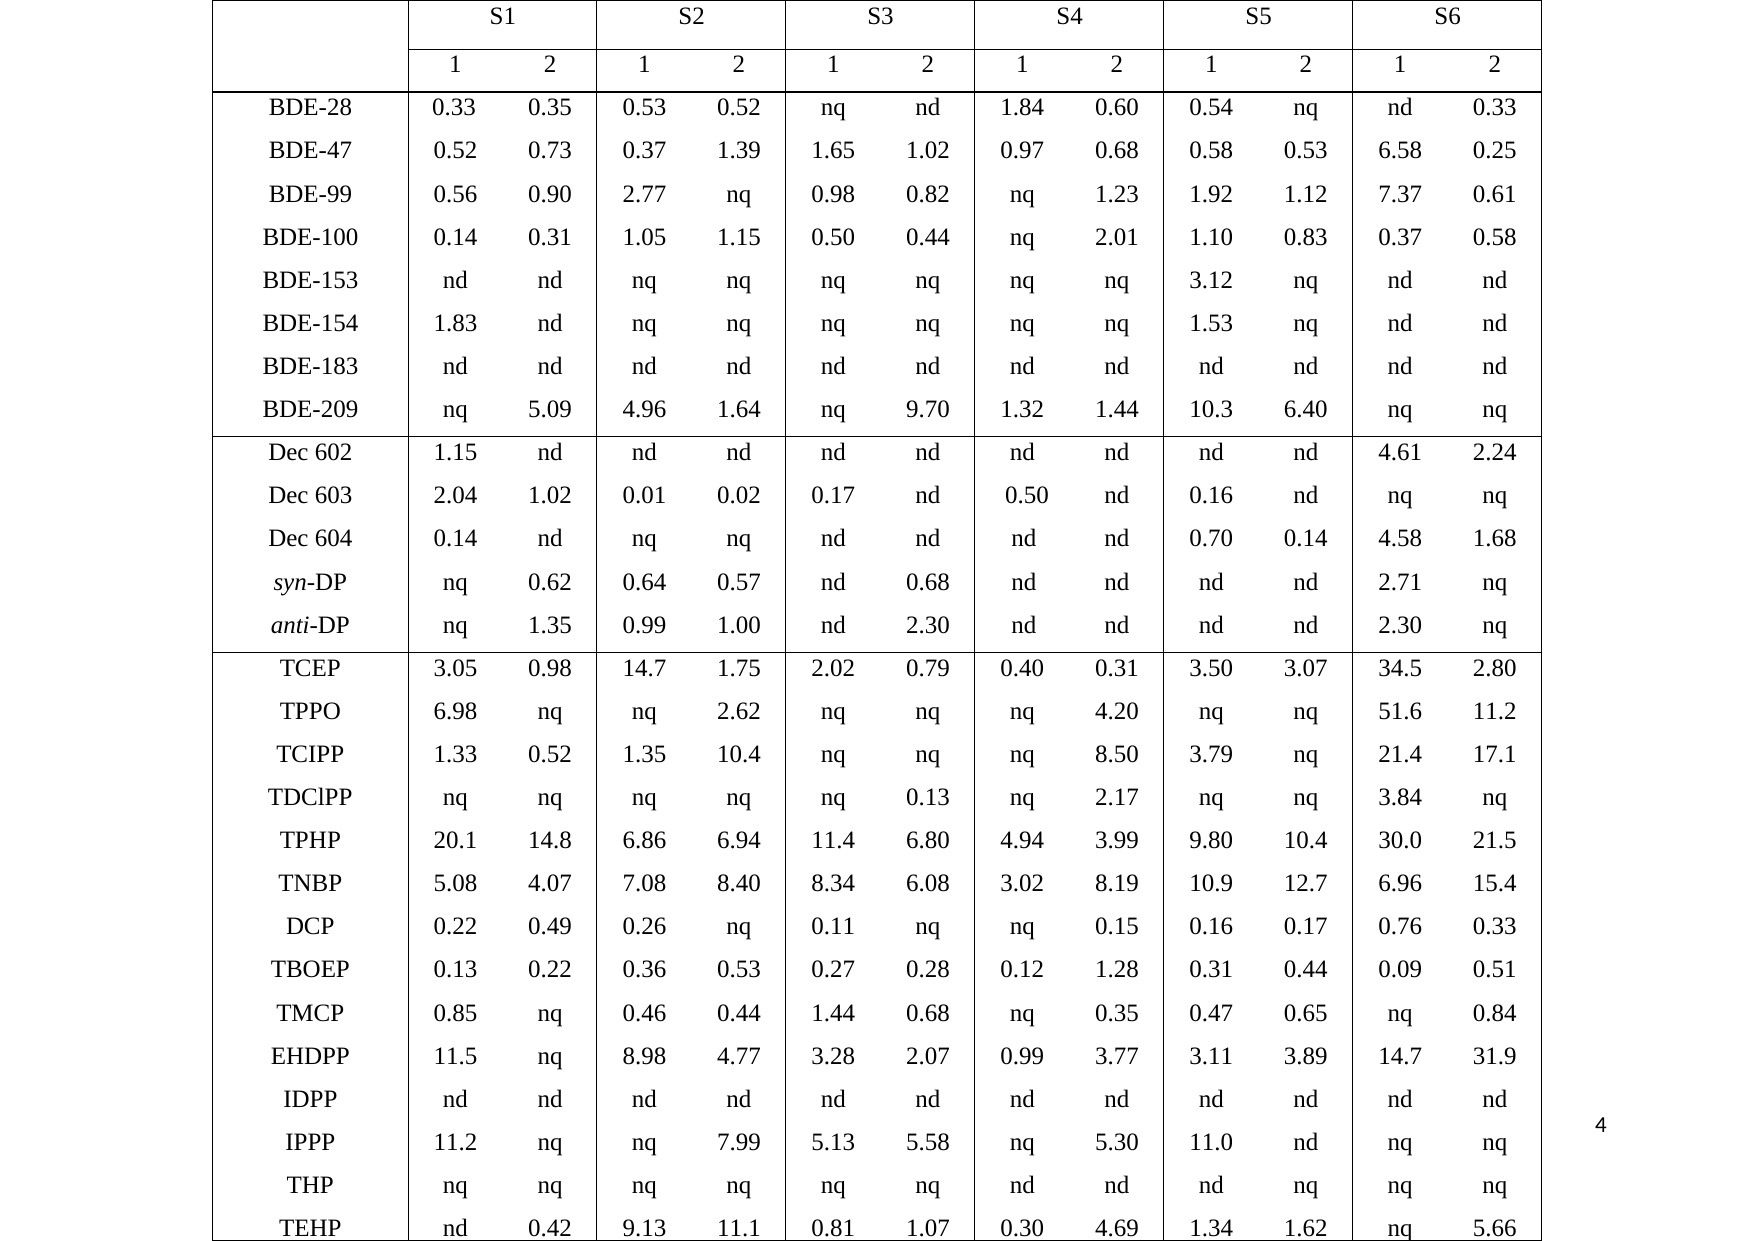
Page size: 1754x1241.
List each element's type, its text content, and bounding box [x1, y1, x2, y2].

table_cell BDE-28 BDE-47 BDE-99 BDE-100 BDE-153 BDE-154 BDE-183 BDE-209 [213, 93, 408, 436]
table_cell 1 [1353, 50, 1447, 91]
table_cell 3.50 nq 3.79 nq 9.80 10.9 0.16 0.31 0.47 3.11 nd 11.0 nd 1.34 [1164, 653, 1258, 1240]
table_header S5 [1164, 1, 1352, 48]
table_header S6 [1353, 1, 1541, 48]
table_cell 14.7 nq 1.35 nq 6.86 7.08 0.26 0.36 0.46 8.98 nd nq nq 9.13 [597, 653, 691, 1240]
table_cell 1 [597, 50, 691, 91]
table_cell nd 0.16 0.70 nd nd [1164, 437, 1258, 652]
table_cell nd 0.01 nq 0.64 0.99 [597, 437, 691, 652]
table_cell 1.84 0.97 nq nq nq nq nd 1.32 [975, 93, 1069, 436]
table_cell 0.31 4.20 8.50 2.17 3.99 8.19 0.15 1.28 0.35 3.77 nd 5.30 nd 4.69 [1069, 653, 1163, 1240]
table_cell nd 0.02 nq 0.57 1.00 [691, 437, 785, 652]
table_cell 0.33 0.52 0.56 0.14 nd 1.83 nd nq [409, 93, 502, 436]
table_cell 0.54 0.58 1.92 1.10 3.12 1.53 nd 10.3 [1164, 93, 1258, 436]
table_cell 1 [1164, 50, 1258, 91]
table_cell nd 0.17 nd nd nd [786, 437, 880, 652]
table_header [213, 1, 408, 91]
table_cell 1 [786, 50, 880, 91]
table_cell 4.61 nq 4.58 2.71 2.30 [1353, 437, 1447, 652]
table_header S1 [409, 1, 596, 48]
table_cell 0.40 nq nq nq 4.94 3.02 nq 0.12 nq 0.99 nd nq nd 0.30 [975, 653, 1069, 1240]
table_cell 0.60 0.68 1.23 2.01 nq nq nd 1.44 [1069, 93, 1163, 436]
table_cell 2 [1447, 50, 1541, 91]
table_cell 2 [691, 50, 785, 91]
table_cell nd 1.02 0.82 0.44 nq nq nd 9.70 [880, 93, 974, 436]
table_cell nq 1.65 0.98 0.50 nq nq nd nq [786, 93, 880, 436]
table_cell 0.98 nq 0.52 nq 14.8 4.07 0.49 0.22 nq nq nd nq nq 0.42 [503, 653, 596, 1240]
table_cell nd nd nd nd nd [1069, 437, 1163, 652]
table_cell nd nd 0.14 nd nd [1258, 437, 1352, 652]
table_cell 1.15 2.04 0.14 nq nq [409, 437, 502, 652]
table_cell 0.53 0.37 2.77 1.05 nq nq nd 4.96 [597, 93, 691, 436]
table_cell 0.79 nq nq 0.13 6.80 6.08 nq 0.28 0.68 2.07 nd 5.58 nq 1.07 [880, 653, 974, 1240]
table_cell 1 [975, 50, 1069, 91]
table_cell 2 [503, 50, 596, 91]
table_cell nd nd nd 0.68 2.30 [880, 437, 974, 652]
table_cell 2.02 nq nq nq 11.4 8.34 0.11 0.27 1.44 3.28 nd 5.13 nq 0.81 [786, 653, 880, 1240]
table_cell 2.24 nq 1.68 nq nq [1447, 437, 1541, 652]
table_cell 1 [409, 50, 502, 91]
table_cell 2 [1258, 50, 1352, 91]
table_cell 1.75 2.62 10.4 nq 6.94 8.40 nq 0.53 0.44 4.77 nd 7.99 nq 11.1 [691, 653, 785, 1240]
table_cell TCEP TPPO TCIPP TDClPP TPHP TNBP DCP TBOEP TMCP EHDPP IDPP IPPP THP TEHP [213, 653, 408, 1240]
table_cell 0.35 0.73 0.90 0.31 nd nd nd 5.09 [503, 93, 596, 436]
table_cell nd 1.02 nd 0.62 1.35 [503, 437, 596, 652]
table_header S2 [597, 1, 785, 48]
table_cell 2 [1069, 50, 1163, 91]
table_header S3 [786, 1, 974, 48]
table_cell 0.52 1.39 nq 1.15 nq nq nd 1.64 [691, 93, 785, 436]
table_cell 2.80 11.2 17.1 nq 21.5 15.4 0.33 0.51 0.84 31.9 nd nq nq 5.66 [1447, 653, 1541, 1240]
table_cell 34.5 51.6 21.4 3.84 30.0 6.96 0.76 0.09 nq 14.7 nd nq nq nq [1353, 653, 1447, 1240]
table_cell 3.07 nq nq nq 10.4 12.7 0.17 0.44 0.65 3.89 nd nd nq 1.62 [1258, 653, 1352, 1240]
table_header S4 [975, 1, 1163, 48]
table_cell nd 0.50 nd nd nd [975, 437, 1069, 652]
table_cell nd 6.58 7.37 0.37 nd nd nd nq [1353, 93, 1447, 436]
table_cell nq 0.53 1.12 0.83 nq nq nd 6.40 [1258, 93, 1352, 436]
table_cell 3.05 6.98 1.33 nq 20.1 5.08 0.22 0.13 0.85 11.5 nd 11.2 nq nd [409, 653, 502, 1240]
table_cell Dec 602 Dec 603 Dec 604 syn-DP anti-DP [213, 437, 408, 652]
table_cell 0.33 0.25 0.61 0.58 nd nd nd nq [1447, 93, 1541, 436]
table_cell 2 [880, 50, 974, 91]
